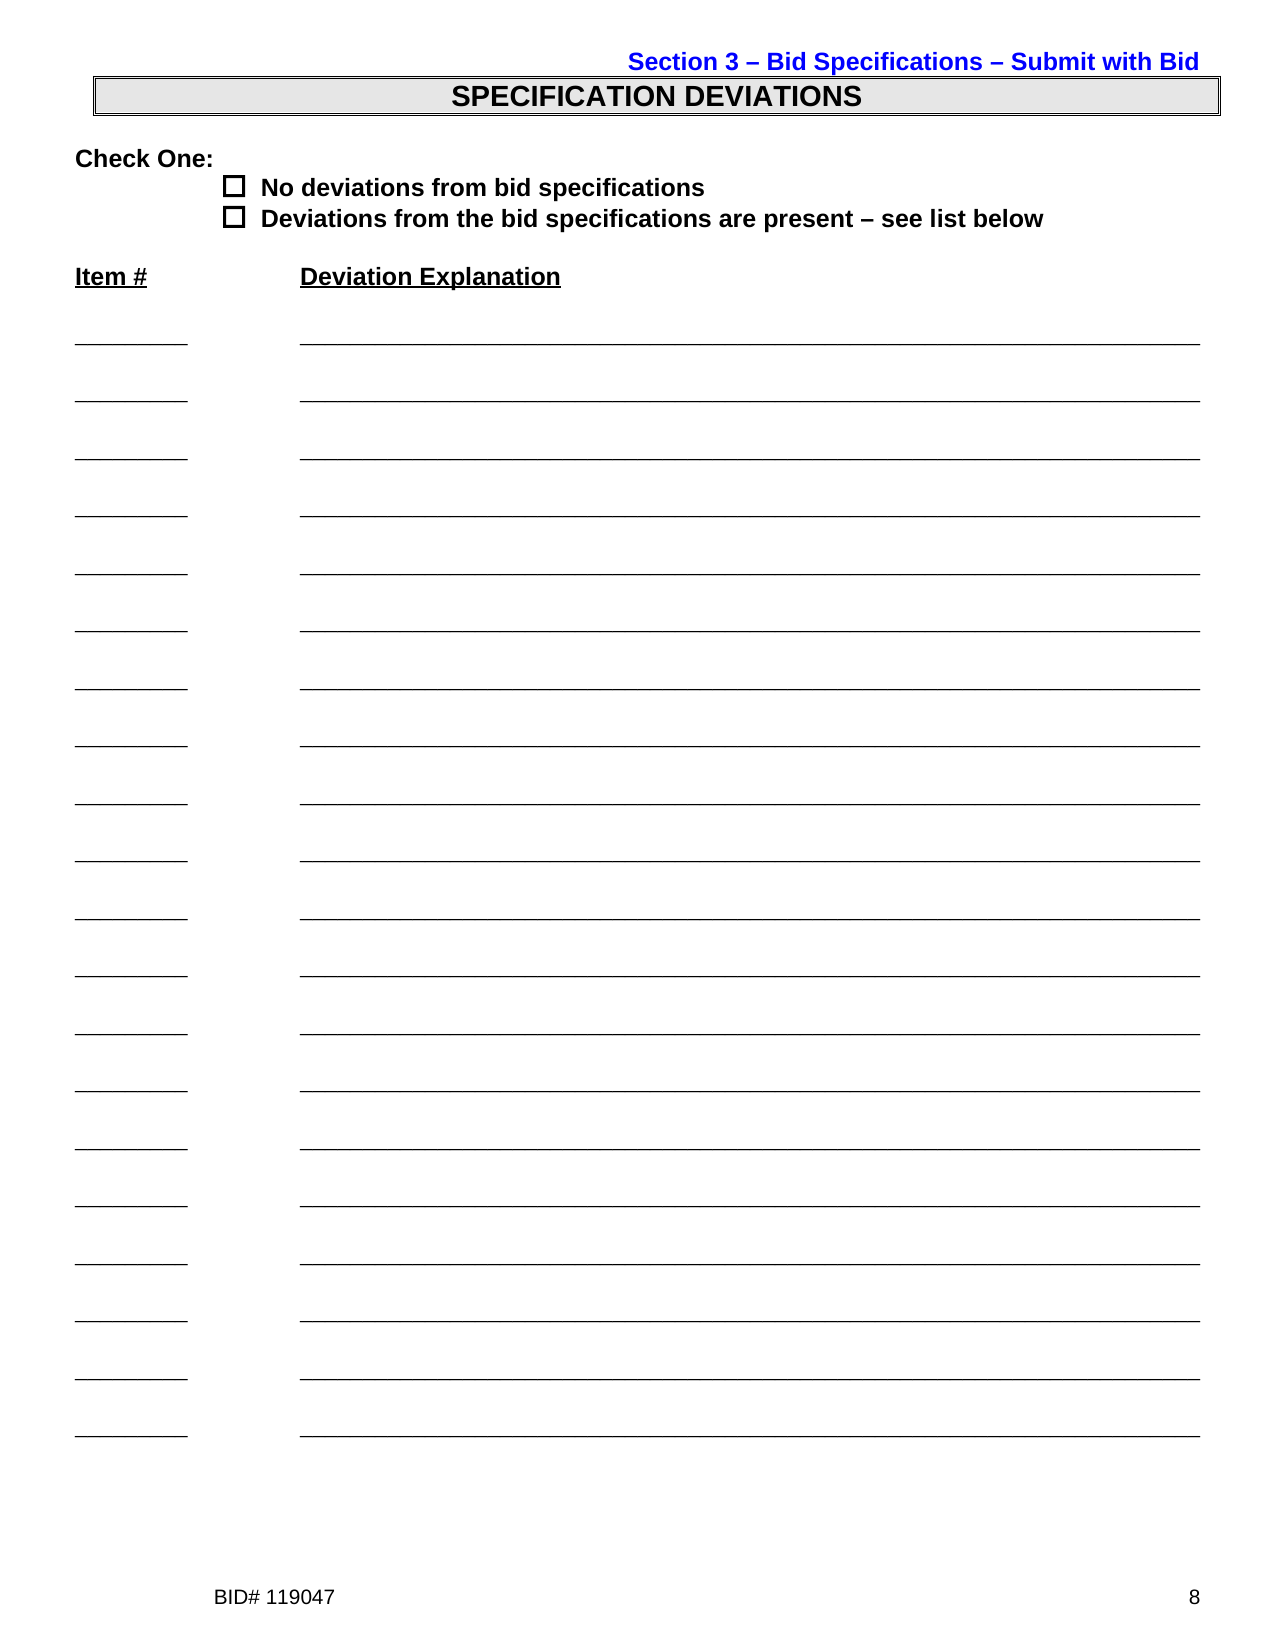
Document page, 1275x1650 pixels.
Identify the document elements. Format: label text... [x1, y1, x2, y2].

text No deviations from bid specifications [75, 173, 1200, 203]
text _________ ________________________________________________________________________ [75, 319, 1200, 348]
text _________ ________________________________________________________________________ [75, 664, 1200, 693]
text _________ ________________________________________________________________________ [75, 434, 1200, 463]
text _________ ________________________________________________________________________ [75, 894, 1200, 923]
text _________ ________________________________________________________________________ [75, 606, 1200, 635]
text _________ ________________________________________________________________________ [75, 836, 1200, 865]
text _________ ________________________________________________________________________ [75, 549, 1200, 578]
text _________ ________________________________________________________________________ [75, 1239, 1200, 1268]
table_header SPECIFICATION DEVIATIONS [96, 79, 1218, 112]
text _________ ________________________________________________________________________ [75, 376, 1200, 405]
text _________ ________________________________________________________________________ [75, 1066, 1200, 1095]
text _________ ________________________________________________________________________ [75, 1354, 1200, 1383]
text _________ ________________________________________________________________________ [75, 1124, 1200, 1153]
text Item # Deviation Explanation [75, 261, 1200, 290]
text _________ ________________________________________________________________________ [75, 1181, 1200, 1210]
text _________ ________________________________________________________________________ [75, 1296, 1200, 1325]
text _________ ________________________________________________________________________ [75, 1009, 1200, 1038]
text Check One: [75, 144, 1200, 173]
text _________ ________________________________________________________________________ [75, 1411, 1200, 1440]
text _________ ________________________________________________________________________ [75, 491, 1200, 520]
text _________ ________________________________________________________________________ [75, 779, 1200, 808]
text Deviations from the bid specifications are present – see list below [75, 203, 1200, 233]
text _________ ________________________________________________________________________ [75, 721, 1200, 750]
text _________ ________________________________________________________________________ [75, 951, 1200, 980]
